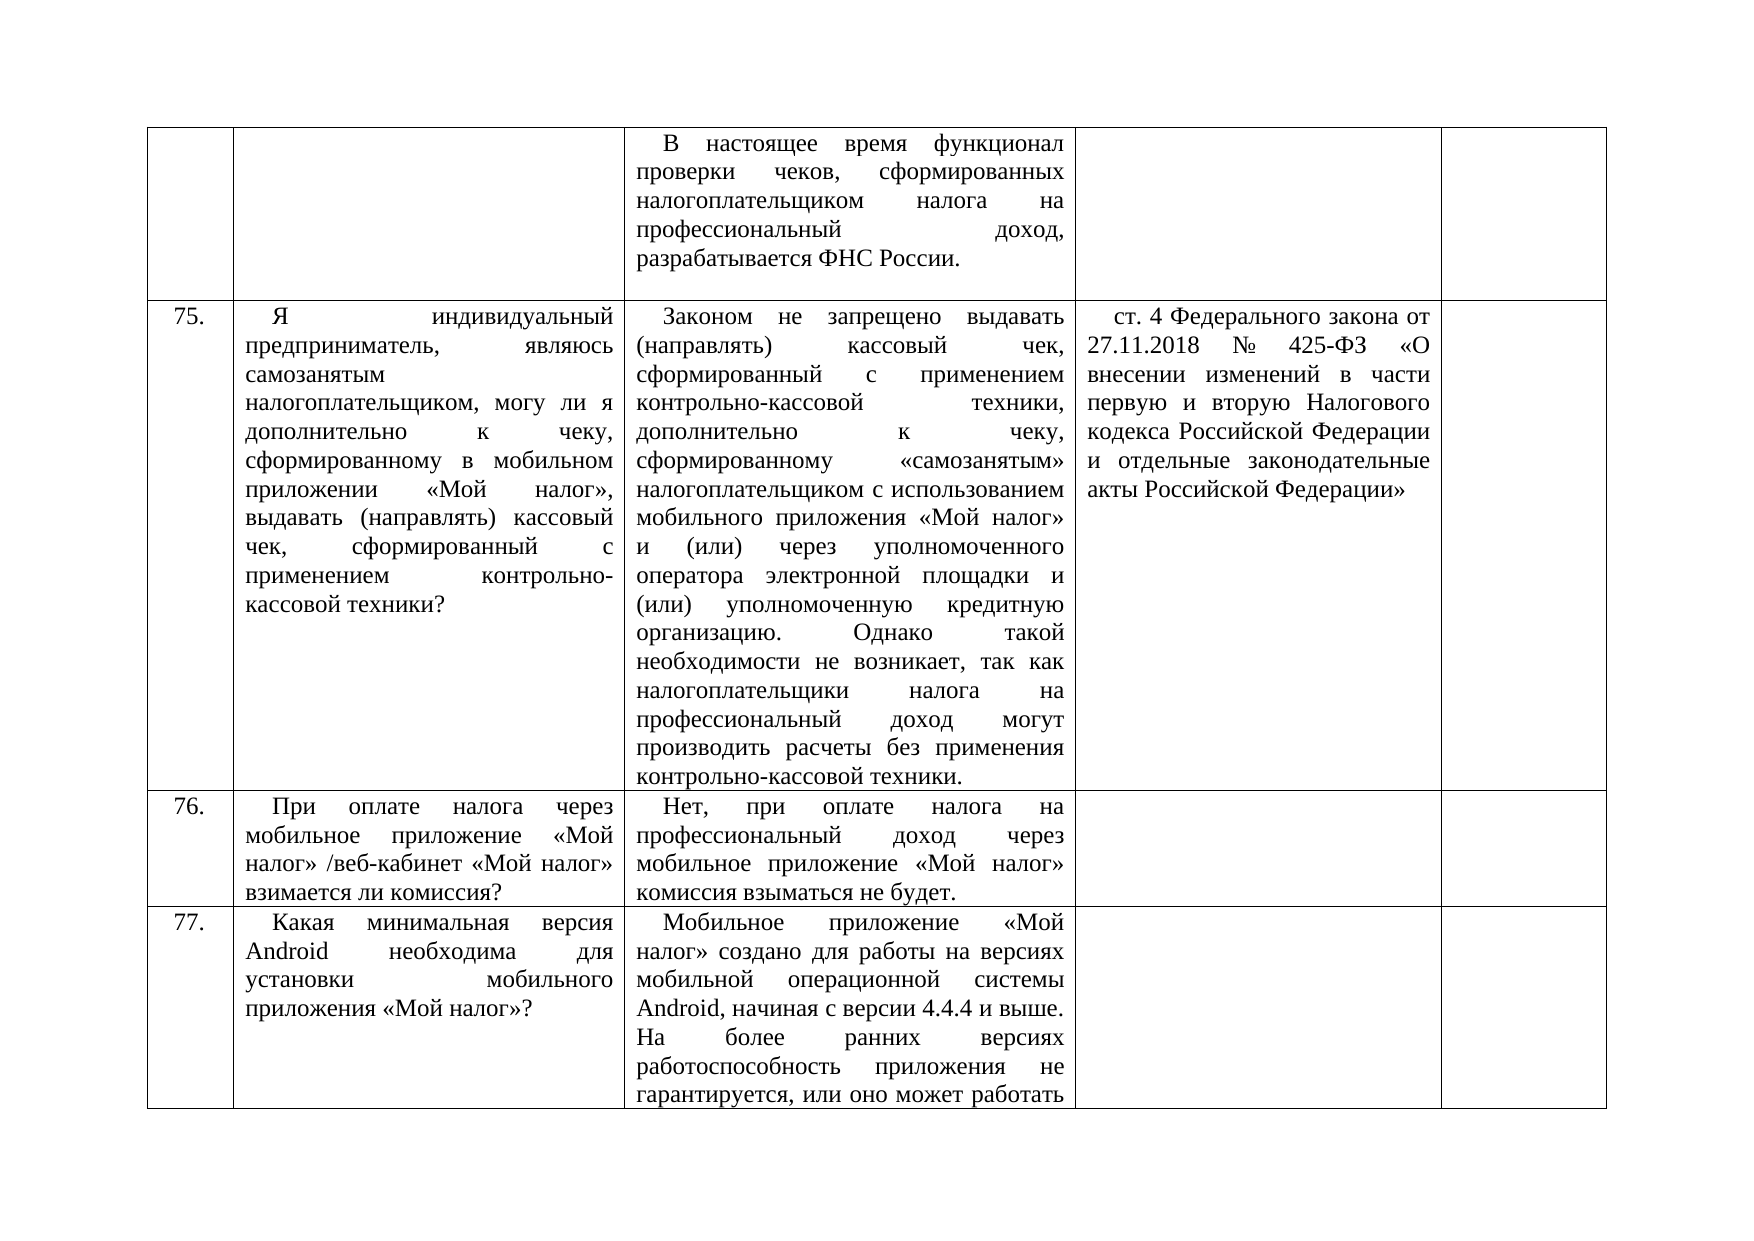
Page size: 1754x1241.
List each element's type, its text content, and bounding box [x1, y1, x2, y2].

table_cell [1442, 301, 1606, 790]
table_cell [1442, 907, 1606, 1108]
table_cell [148, 128, 233, 300]
table_cell [148, 907, 233, 1108]
table_cell [1442, 791, 1606, 906]
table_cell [625, 128, 1075, 300]
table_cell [625, 907, 1075, 1108]
table_cell Я индивидуальный предприниматель, являюсь самозанятым налогоплательщиком, могу ли я дополнительно к чеку, сформированному в мобильном приложении «Мой налог», выдавать (направлять) кассовый чек, сформированный с применением контрольно-кассовой техники? [234, 301, 624, 790]
table_cell При оплате налога через мобильное приложение «Мой налог» /веб-кабинет «Мой налог» взимается ли комиссия? [234, 791, 624, 906]
table_cell [148, 791, 233, 906]
table_cell [148, 301, 233, 790]
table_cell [234, 128, 624, 300]
table_cell [1442, 128, 1606, 300]
table_cell Нет, при оплате налога на профессиональный доход через мобильное приложение «Мой налог» комиссия взыматься не будет. [625, 791, 1075, 906]
table_cell [1076, 791, 1441, 906]
table_cell [1076, 907, 1441, 1108]
table_cell Законом не запрещено выдавать (направлять) кассовый чек, сформированный с применением контрольно-кассовой техники, дополнительно к чеку, сформированному «самозанятым» налогоплательщиком с использованием мобильного приложения «Мой налог» и (или) через уполномоченного оператора электронной площадки и (или) уполномоченную кредитную организацию. Однако такой необходимости не возникает, так как налогоплательщики налога на профессиональный доход могут производить расчеты без применения контрольно-кассовой техники. [625, 301, 1075, 790]
table_cell ст. 4 Федерального закона от 27.11.2018 № 425-ФЗ «О внесении изменений в части первую и вторую Налогового кодекса Российской Федерации и отдельные законодательные акты Российской Федерации» [1076, 301, 1441, 790]
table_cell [234, 907, 624, 1108]
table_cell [1076, 128, 1441, 300]
